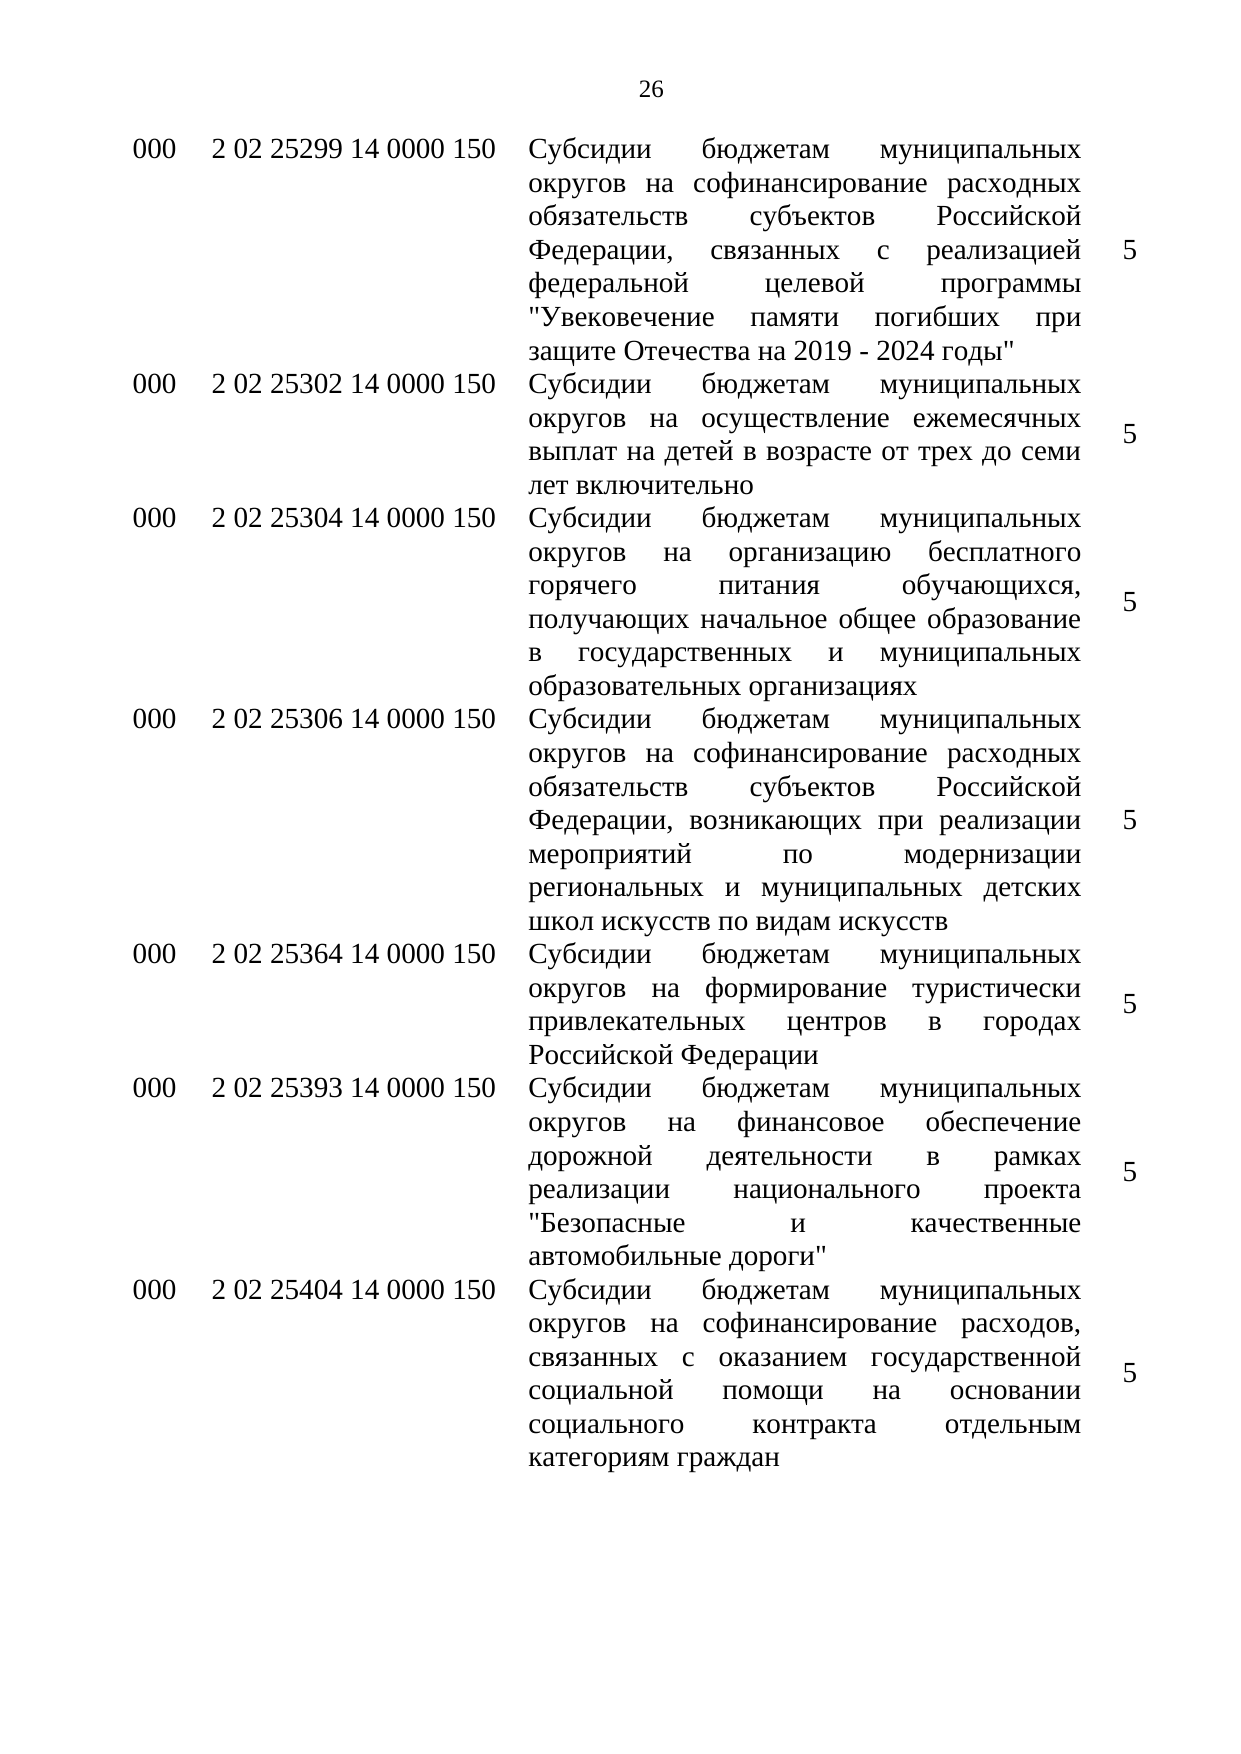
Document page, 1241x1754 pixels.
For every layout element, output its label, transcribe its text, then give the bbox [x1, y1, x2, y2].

table_cell 5 [1093, 1071, 1167, 1272]
table_cell 5 [1093, 1272, 1167, 1473]
table_cell 000 [118, 500, 190, 702]
table_cell 000 [118, 1272, 190, 1473]
table_cell 000 [118, 366, 190, 500]
table_cell 2 02 25364 14 0000 150 [190, 936, 517, 1071]
table_cell Субсидии бюджетам муниципальных округов на осуществление ежемесячных выплат на детей в возрасте от трех до семи лет включительно [517, 366, 1093, 500]
table_cell 5 [1093, 500, 1167, 702]
table_cell Субсидии бюджетам муниципальных округов на софинансирование расходных обязательств субъектов Российской Федерации, связанных с реализацией федеральной целевой программы "Увековечение памяти погибших при защите Отечества на 2019 - 2024 годы" [517, 131, 1093, 366]
table_cell 000 [118, 936, 190, 1071]
table_cell Субсидии бюджетам муниципальных округов на софинансирование расходных обязательств субъектов Российской Федерации, возникающих при реализации мероприятий по модернизации региональных и муниципальных детских школ искусств по видам искусств [517, 702, 1093, 936]
table_cell 2 02 25306 14 0000 150 [190, 702, 517, 936]
table_cell 2 02 25304 14 0000 150 [190, 500, 517, 702]
table_cell 000 [118, 702, 190, 936]
table_cell Субсидии бюджетам муниципальных округов на софинансирование расходов, связанных с оказанием государственной социальной помощи на основании социального контракта отдельным категориям граждан [517, 1272, 1093, 1473]
table_cell Субсидии бюджетам муниципальных округов на финансовое обеспечение дорожной деятельности в рамках реализации национального проекта "Безопасные и качественные автомобильные дороги" [517, 1071, 1093, 1272]
table_cell 000 [118, 1071, 190, 1272]
table_cell 5 [1093, 702, 1167, 936]
table_cell 5 [1093, 131, 1167, 366]
table_cell 2 02 25299 14 0000 150 [190, 131, 517, 366]
table_cell 5 [1093, 366, 1167, 500]
table_cell 2 02 25404 14 0000 150 [190, 1272, 517, 1473]
table_cell 000 [118, 131, 190, 366]
table_cell Субсидии бюджетам муниципальных округов на формирование туристически привлекательных центров в городах Российской Федерации [517, 936, 1093, 1071]
table_cell 2 02 25393 14 0000 150 [190, 1071, 517, 1272]
table_cell 2 02 25302 14 0000 150 [190, 366, 517, 500]
table_cell 5 [1093, 936, 1167, 1071]
table_cell Субсидии бюджетам муниципальных округов на организацию бесплатного горячего питания обучающихся, получающих начальное общее образование в государственных и муниципальных образовательных организациях [517, 500, 1093, 702]
